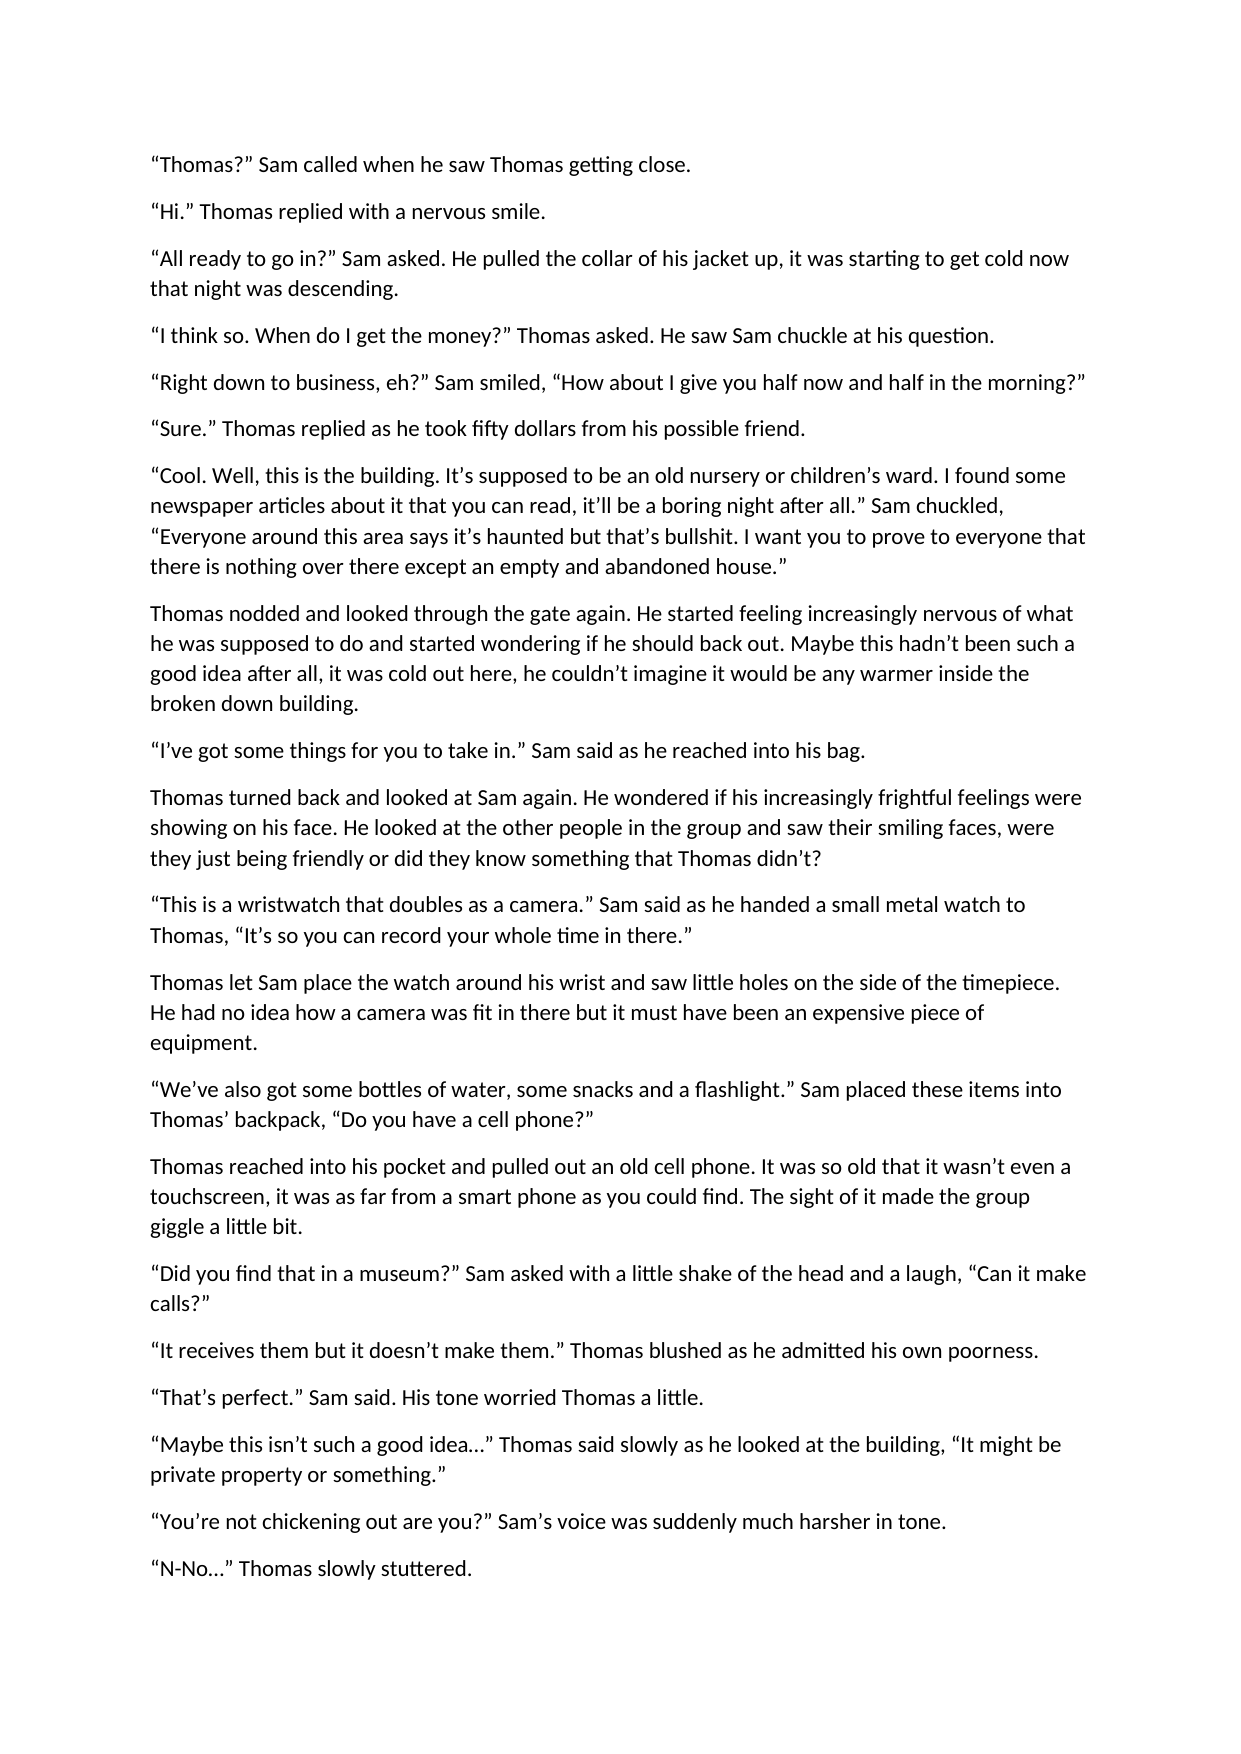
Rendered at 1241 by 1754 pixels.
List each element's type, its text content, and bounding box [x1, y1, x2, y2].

text “That’s perfect.” Sam said. His tone worried Thomas a little. [150, 1383, 1090, 1411]
text “Right down to business, eh?” Sam smiled, “How about I give you half now and half in the morning?” [150, 368, 1090, 396]
text “Maybe this isn’t such a good idea…” Thomas said slowly as he looked at the building, “It might be private property or something.” [150, 1430, 1090, 1488]
text Thomas reached into his pocket and pulled out an old cell phone. It was so old that it wasn’t even a touchscreen, it was as far from a smart phone as you could find. The sight of it made the group giggle a little bit. [150, 1152, 1090, 1241]
text “It receives them but it doesn’t make them.” Thomas blushed as he admitted his own poorness. [150, 1336, 1090, 1364]
text “I’ve got some things for you to take in.” Sam said as he reached into his bag. [150, 736, 1090, 764]
text “We’ve also got some bottles of water, some snacks and a flashlight.” Sam placed these items into Thomas’ backpack, “Do you have a cell phone?” [150, 1075, 1090, 1133]
text Thomas nodded and looked through the gate again. He started feeling increasingly nervous of what he was supposed to do and started wondering if he should back out. Maybe this hadn’t been such a good idea after all, it was cold out here, he couldn’t imagine it would be any warmer inside the broken down building. [150, 599, 1090, 718]
text “You’re not chickening out are you?” Sam’s voice was suddenly much harsher in tone. [150, 1507, 1090, 1535]
text “Cool. Well, this is the building. It’s supposed to be an old nursery or children’s ward. I found some newspaper articles about it that you can read, it’ll be a boring night after all.” Sam chuckled, “Everyone around this area says it’s haunted but that’s bullshit. I want you to prove to everyone that there is nothing over there except an empty and abandoned house.” [150, 461, 1090, 580]
text “All ready to go in?” Sam asked. He pulled the collar of his jacket up, it was starting to get cold now that night was descending. [150, 244, 1090, 302]
text “Hi.” Thomas replied with a nervous smile. [150, 197, 1090, 225]
text Thomas turned back and looked at Sam again. He wondered if his increasingly frightful feelings were showing on his face. He looked at the other people in the group and saw their smiling faces, were they just being friendly or did they know something that Thomas didn’t? [150, 783, 1090, 872]
text “Sure.” Thomas replied as he took fifty dollars from his possible friend. [150, 414, 1090, 443]
text “This is a wristwatch that doubles as a camera.” Sam said as he handed a small metal watch to Thomas, “It’s so you can record your whole time in there.” [150, 891, 1090, 949]
text Thomas let Sam place the watch around his wrist and saw little holes on the side of the timepiece. He had no idea how a camera was fit in there but it must have been an expensive piece of equipment. [150, 968, 1090, 1056]
text “Thomas?” Sam called when he saw Thomas getting close. [150, 150, 1090, 178]
text “Did you find that in a museum?” Sam asked with a little shake of the head and a laugh, “Can it make calls?” [150, 1259, 1090, 1318]
text “N-No…” Thomas slowly stuttered. [150, 1554, 1090, 1582]
text “I think so. When do I get the money?” Thomas asked. He saw Sam chuckle at his question. [150, 321, 1090, 349]
